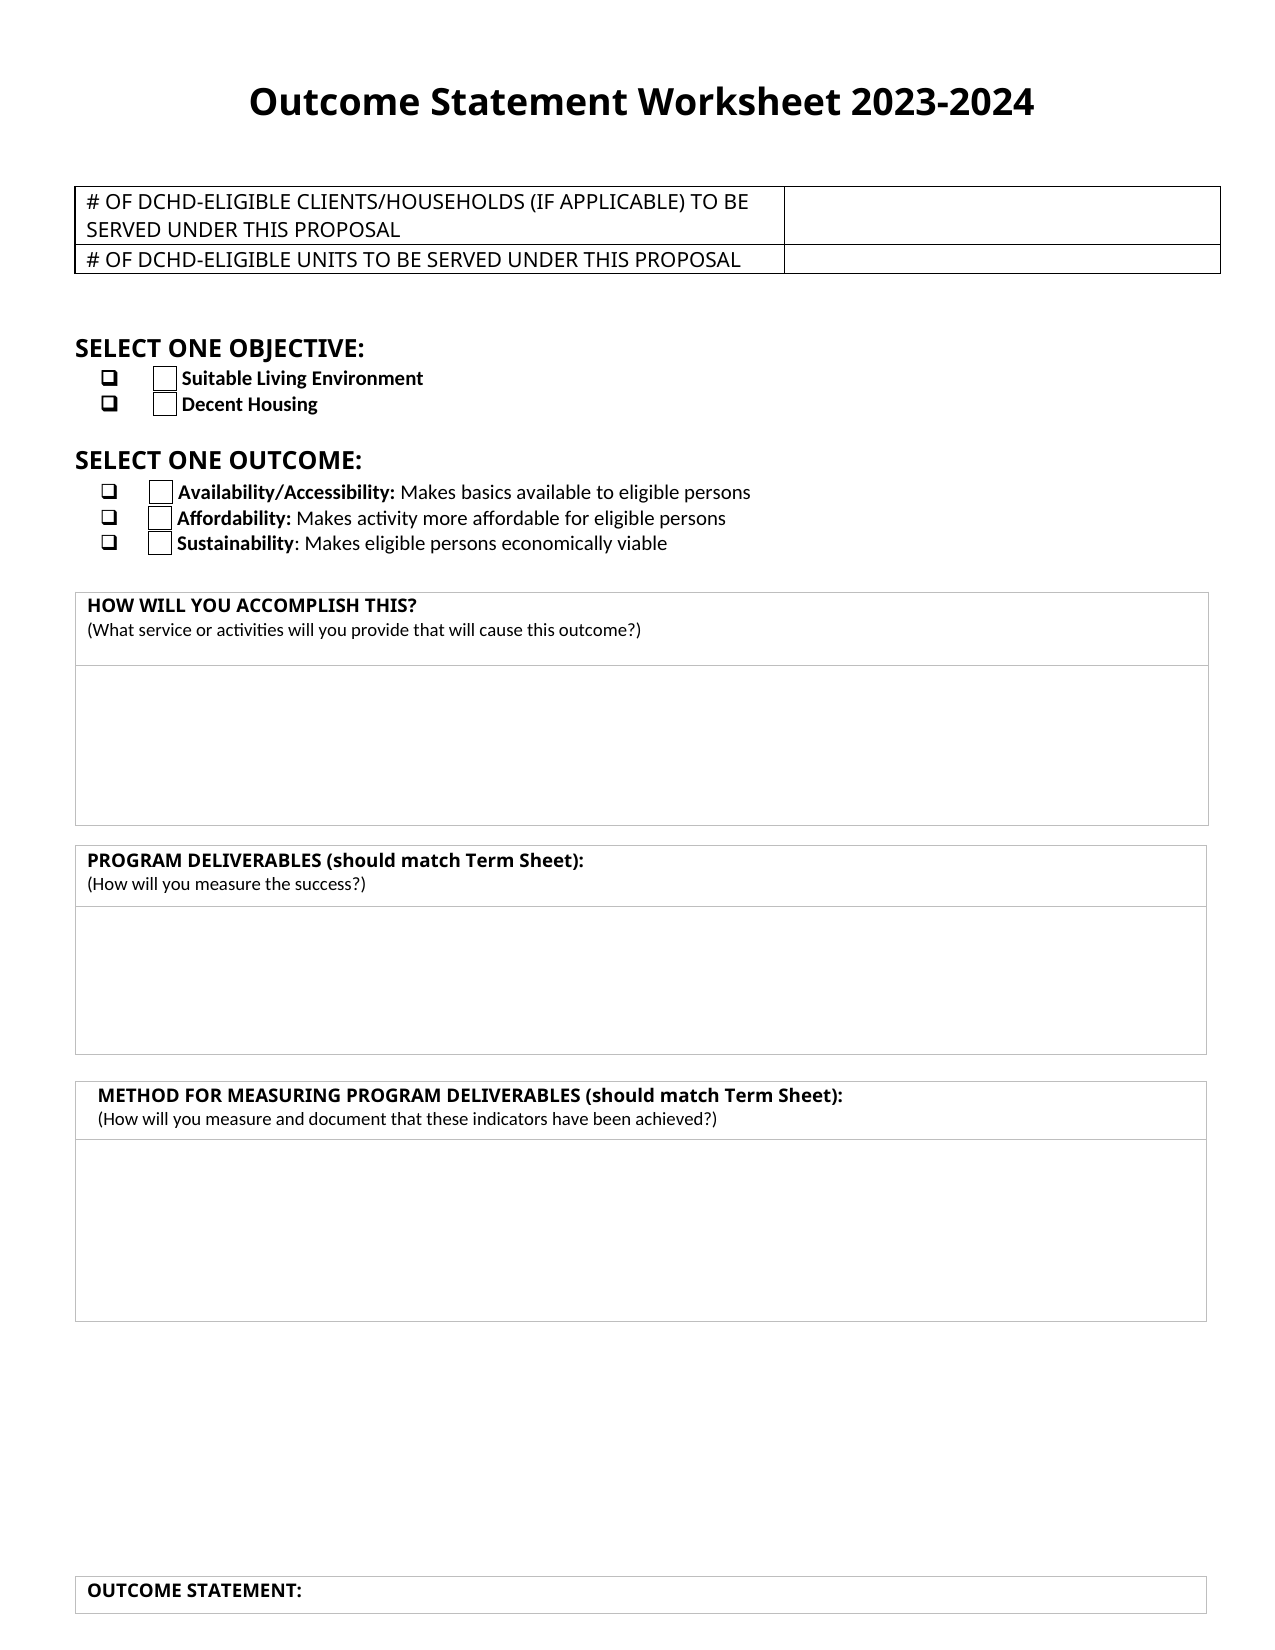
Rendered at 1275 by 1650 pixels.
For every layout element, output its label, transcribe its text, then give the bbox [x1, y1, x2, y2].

table_header OUTCOME STATEMENT: [76, 1577, 1206, 1613]
table_header HOW WILL YOU ACCOMPLISH THIS? (What service or activities will you provide that will cause this outcome?) [76, 593, 1208, 665]
table_cell [785, 245, 1220, 273]
list Decent Housing [100, 391, 1221, 416]
text SELECT ONE OUTCOME: [75, 442, 1221, 477]
list Availability/Accessibility: Makes basics available to eligible persons [100, 477, 1221, 505]
table_header # OF DCHD-ELIGIBLE CLIENTS/HOUSEHOLDS (IF APPLICABLE) TO BE SERVED UNDER THIS PROPOSAL [76, 187, 784, 244]
text Outcome Statement Worksheet 2023-2024 [62, 75, 1221, 126]
table_header METHOD FOR MEASURING PROGRAM DELIVERABLES (should match Term Sheet): (How will you measure and document that these indicators have been achieved?) [76, 1082, 1206, 1139]
list Suitable Living Environment [100, 365, 1221, 391]
list Affordability: Makes activity more affordable for eligible persons [100, 505, 1221, 530]
table_header [785, 187, 1220, 244]
list Sustainability: Makes eligible persons economically viable [100, 530, 1221, 556]
table_cell [76, 666, 1208, 824]
table_cell [76, 1140, 1206, 1321]
subtitle SELECT ONE OBJECTIVE: [75, 331, 1221, 365]
table_cell # OF DCHD-ELIGIBLE UNITS TO BE SERVED UNDER THIS PROPOSAL [76, 245, 784, 273]
table_cell [76, 907, 1206, 1054]
table_header PROGRAM DELIVERABLES (should match Term Sheet): (How will you measure the success?) [76, 846, 1206, 906]
